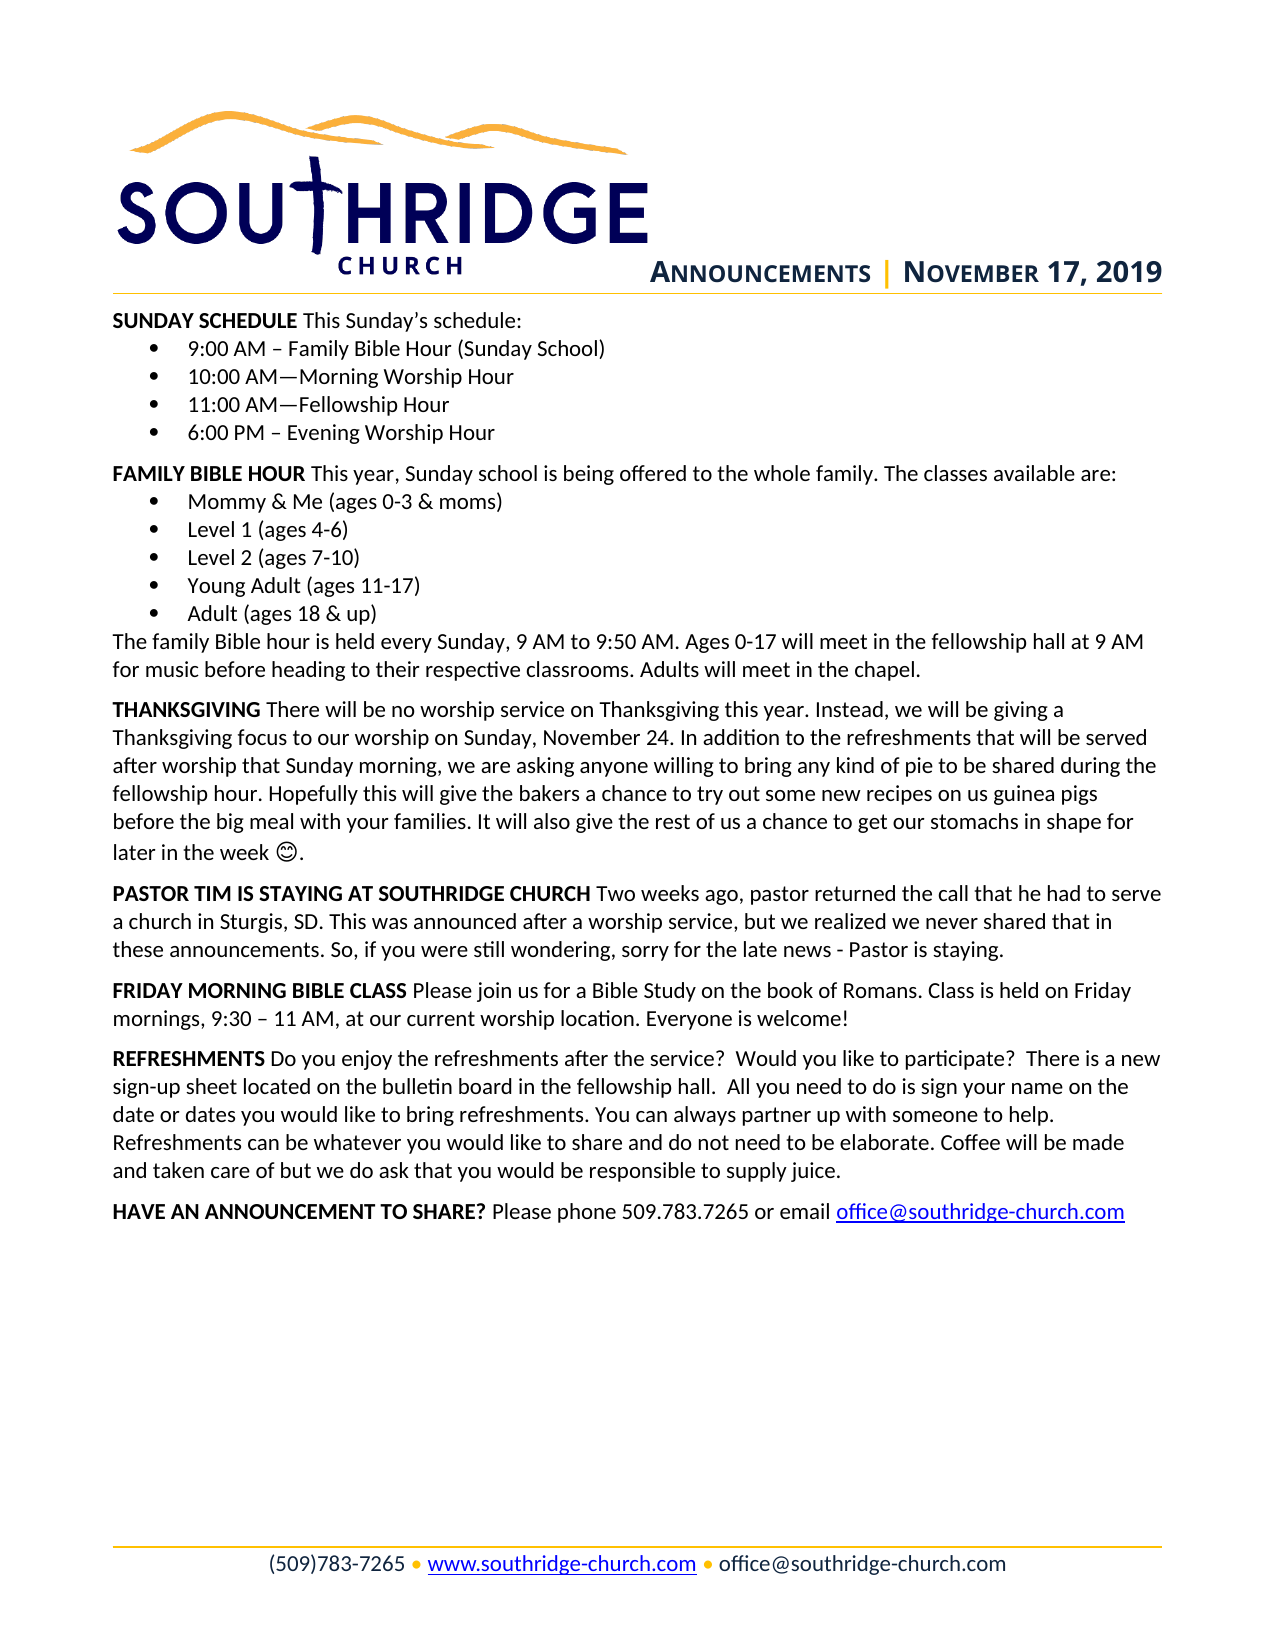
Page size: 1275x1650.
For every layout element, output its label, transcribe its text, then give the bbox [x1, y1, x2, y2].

text The family Bible hour is held every Sunday, 9 AM to 9:50 AM. Ages 0-17 will meet in the fellowship hall at 9 AM for music before heading to their respective classrooms. Adults will meet in the chapel. [112, 627, 1162, 683]
list Level 2 (ages 7-10) [150, 543, 1162, 571]
text SUNDAY SCHEDULE This Sunday’s schedule: [112, 306, 1162, 334]
list Young Adult (ages 11-17) [150, 571, 1162, 599]
list Adult (ages 18 & up) [150, 599, 1162, 627]
picture [112, 106, 652, 251]
text THANKSGIVING There will be no worship service on Thanksgiving this year. Instead, we will be giving a Thanksgiving focus to our worship on Sunday, November 24. In addition to the refreshments that will be served after worship that Sunday morning, we are asking anyone willing to bring any kind of pie to be shared during the fellowship hour. Hopefully this will give the bakers a chance to try out some new recipes on us guinea pigs before the big meal with your families. It will also give the rest of us a chance to get our stomachs in shape for later in the week . [112, 695, 1162, 867]
text PASTOR TIM IS STAYING AT SOUTHRIDGE CHURCH Two weeks ago, pastor returned the call that he had to serve a church in Sturgis, SD. This was announced after a worship service, but we realized we never shared that in these announcements. So, if you were still wondering, sorry for the late news - Pastor is staying. [112, 879, 1162, 963]
list Mommy & Me (ages 0-3 & moms) [150, 487, 1162, 515]
list 10:00 AM—Morning Worship Hour [150, 362, 1162, 390]
list 9:00 AM – Family Bible Hour (Sunday School) [150, 334, 1162, 362]
text HAVE AN ANNOUNCEMENT TO SHARE? Please phone 509.783.7265 or email office@southridge-church.com [112, 1197, 1162, 1225]
list Level 1 (ages 4-6) [150, 515, 1162, 543]
text Announcements | November 17, 2019 [112, 251, 1162, 294]
text REFRESHMENTS Do you enjoy the refreshments after the service? Would you like to participate? There is a new sign-up sheet located on the bulletin board in the fellowship hall. All you need to do is sign your name on the date or dates you would like to bring refreshments. You can always partner up with someone to help. Refreshments can be whatever you would like to share and do not need to be elaborate. Coffee will be made and taken care of but we do ask that you would be responsible to supply juice. [112, 1044, 1162, 1184]
list 6:00 PM – Evening Worship Hour [150, 418, 1162, 446]
list 11:00 AM—Fellowship Hour [150, 390, 1162, 418]
text FRIDAY MORNING BIBLE CLASS Please join us for a Bible Study on the book of Romans. Class is held on Friday mornings, 9:30 – 11 AM, at our current worship location. Everyone is welcome! [112, 976, 1162, 1032]
text FAMILY BIBLE HOUR This year, Sunday school is being offered to the whole family. The classes available are: [112, 459, 1162, 487]
